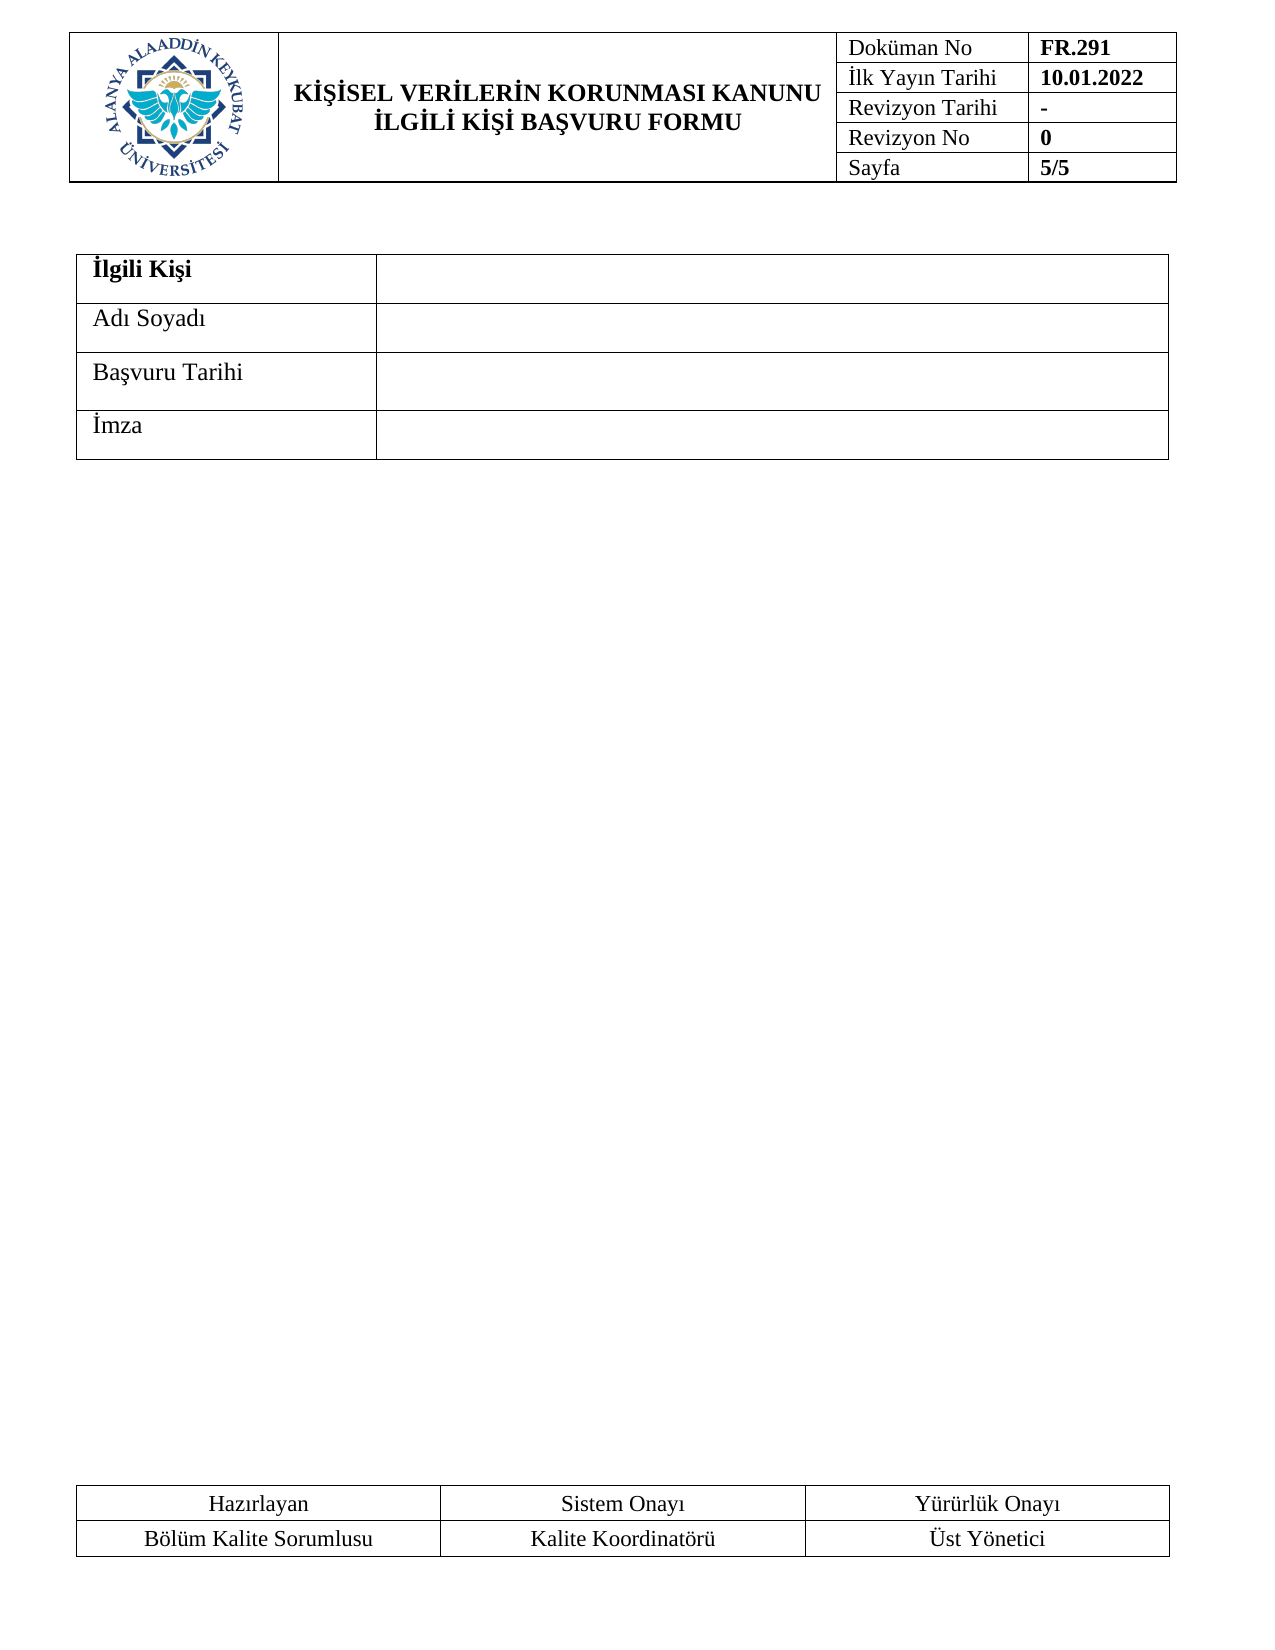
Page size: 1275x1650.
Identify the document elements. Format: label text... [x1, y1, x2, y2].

table_cell [377, 353, 1168, 410]
table_header İlgili Kişi [77, 255, 376, 303]
table_cell Başvuru Tarihi [77, 353, 376, 410]
table_header [377, 255, 1168, 303]
table_cell [377, 304, 1168, 352]
table_cell [377, 411, 1168, 459]
table_cell İmza [77, 411, 376, 459]
picture [105, 38, 243, 176]
table_cell Adı Soyadı [77, 304, 376, 352]
